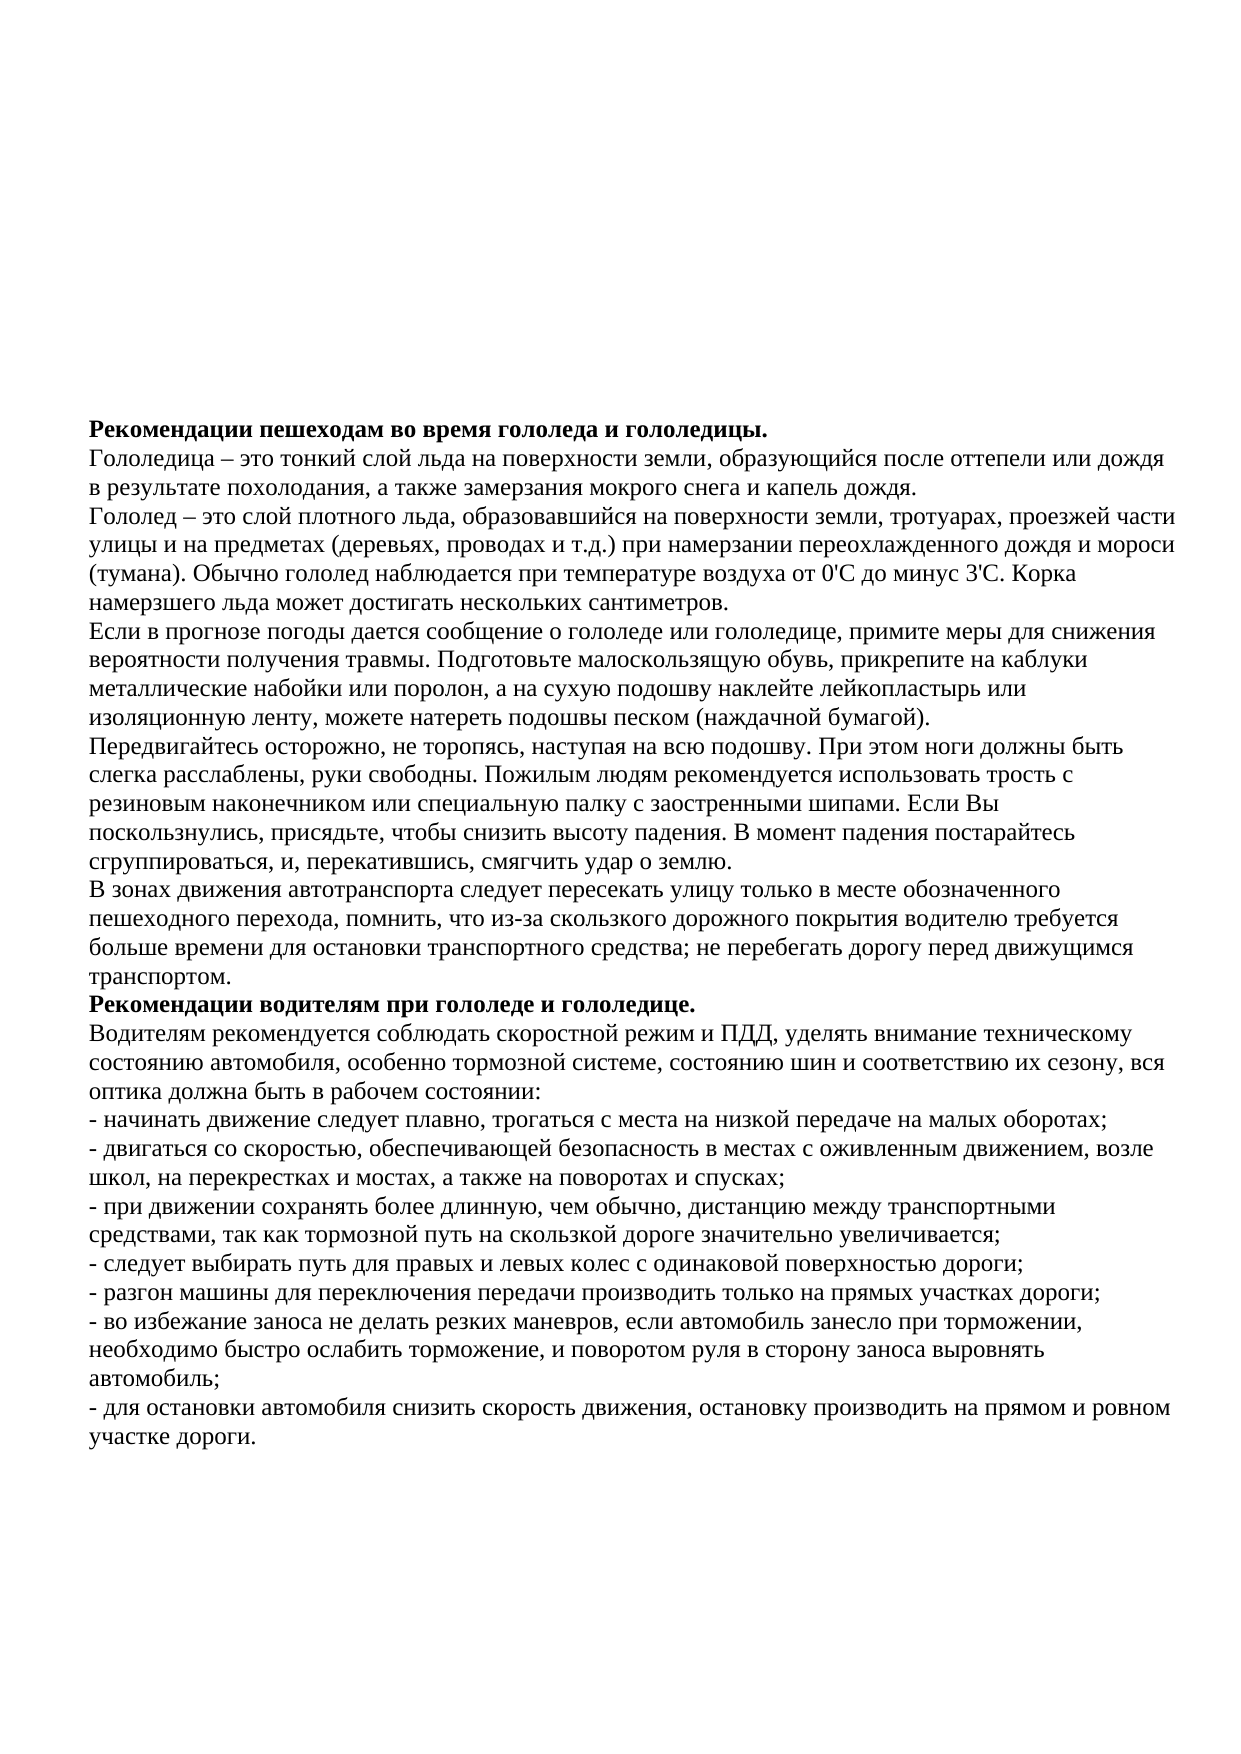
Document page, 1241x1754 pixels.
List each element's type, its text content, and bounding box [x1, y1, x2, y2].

text Рекомендации водителям при гололеде и гололедице. [89, 989, 1181, 1018]
text Передвигайтесь осторожно, не торопясь, наступая на всю подошву. При этом ноги должны быть слегка расслаблены, руки свободны. Пожилым людям рекомендуется использовать трость с резиновым наконечником или специальную палку с заостренными шипами. Если Вы поскользнулись, присядьте, чтобы снизить высоту падения. В момент падения постарайтесь сгруппироваться, и, перекатившись, смягчить удар о землю. [89, 731, 1181, 874]
text - двигаться со скоростью, обеспечивающей безопасность в местах с оживленным движением, возле школ, на перекрестках и мостах, а также на поворотах и спусках; [89, 1133, 1181, 1191]
text - для остановки автомобиля снизить скорость движения, остановку производить на прямом и ровном участке дороги. [89, 1392, 1181, 1449]
text В зонах движения автотранспорта следует пересекать улицу только в месте обозначенного пешеходного перехода, помнить, что из-за скользкого дорожного покрытия водителю требуется больше времени для остановки транспортного средства; не перебегать дорогу перед движущимся транспортом. [89, 874, 1181, 989]
text Водителям рекомендуется соблюдать скоростной режим и ПДД, уделять внимание техническому состоянию автомобиля, особенно тормозной системе, состоянию шин и соответствию их сезону, вся оптика должна быть в рабочем состоянии: [89, 1018, 1181, 1104]
text - при движении сохранять более длинную, чем обычно, дистанцию между транспортными средствами, так как тормозной путь на скользкой дороге значительно увеличивается; [89, 1191, 1181, 1248]
text Рекомендации пешеходам во время гололеда и гололедицы. [89, 414, 1181, 443]
text Гололедица – это тонкий слой льда на поверхности земли, образующийся после оттепели или дождя в результате похолодания, а также замерзания мокрого снега и капель дождя. [89, 443, 1181, 501]
text - во избежание заноса не делать резких маневров, если автомобиль занесло при торможении, необходимо быстро ослабить торможение, и поворотом руля в сторону заноса выровнять автомобиль; [89, 1306, 1181, 1392]
text Если в прогнозе погоды дается сообщение о гололеде или гололедице, примите меры для снижения вероятности получения травмы. Подготовьте малоскользящую обувь, прикрепите на каблуки металлические набойки или поролон, а на сухую подошву наклейте лейкопластырь или изоляционную ленту, можете натереть подошвы песком (наждачной бумагой). [89, 616, 1181, 731]
text - следует выбирать путь для правых и левых колес с одинаковой поверхностью дороги; [89, 1248, 1181, 1277]
text - начинать движение следует плавно, трогаться с места на низкой передаче на малых оборотах; [89, 1104, 1181, 1133]
text - разгон машины для переключения передачи производить только на прямых участках дороги; [89, 1277, 1181, 1306]
text Гололед – это слой плотного льда, образовавшийся на поверхности земли, тротуарах, проезжей части улицы и на предметах (деревьях, проводах и т.д.) при намерзании переохлажденного дождя и мороси (тумана). Обычно гололед наблюдается при температуре воздуха от 0'С до минус 3'C. Корка намерзшего льда может достигать нескольких сантиметров. [89, 501, 1181, 616]
